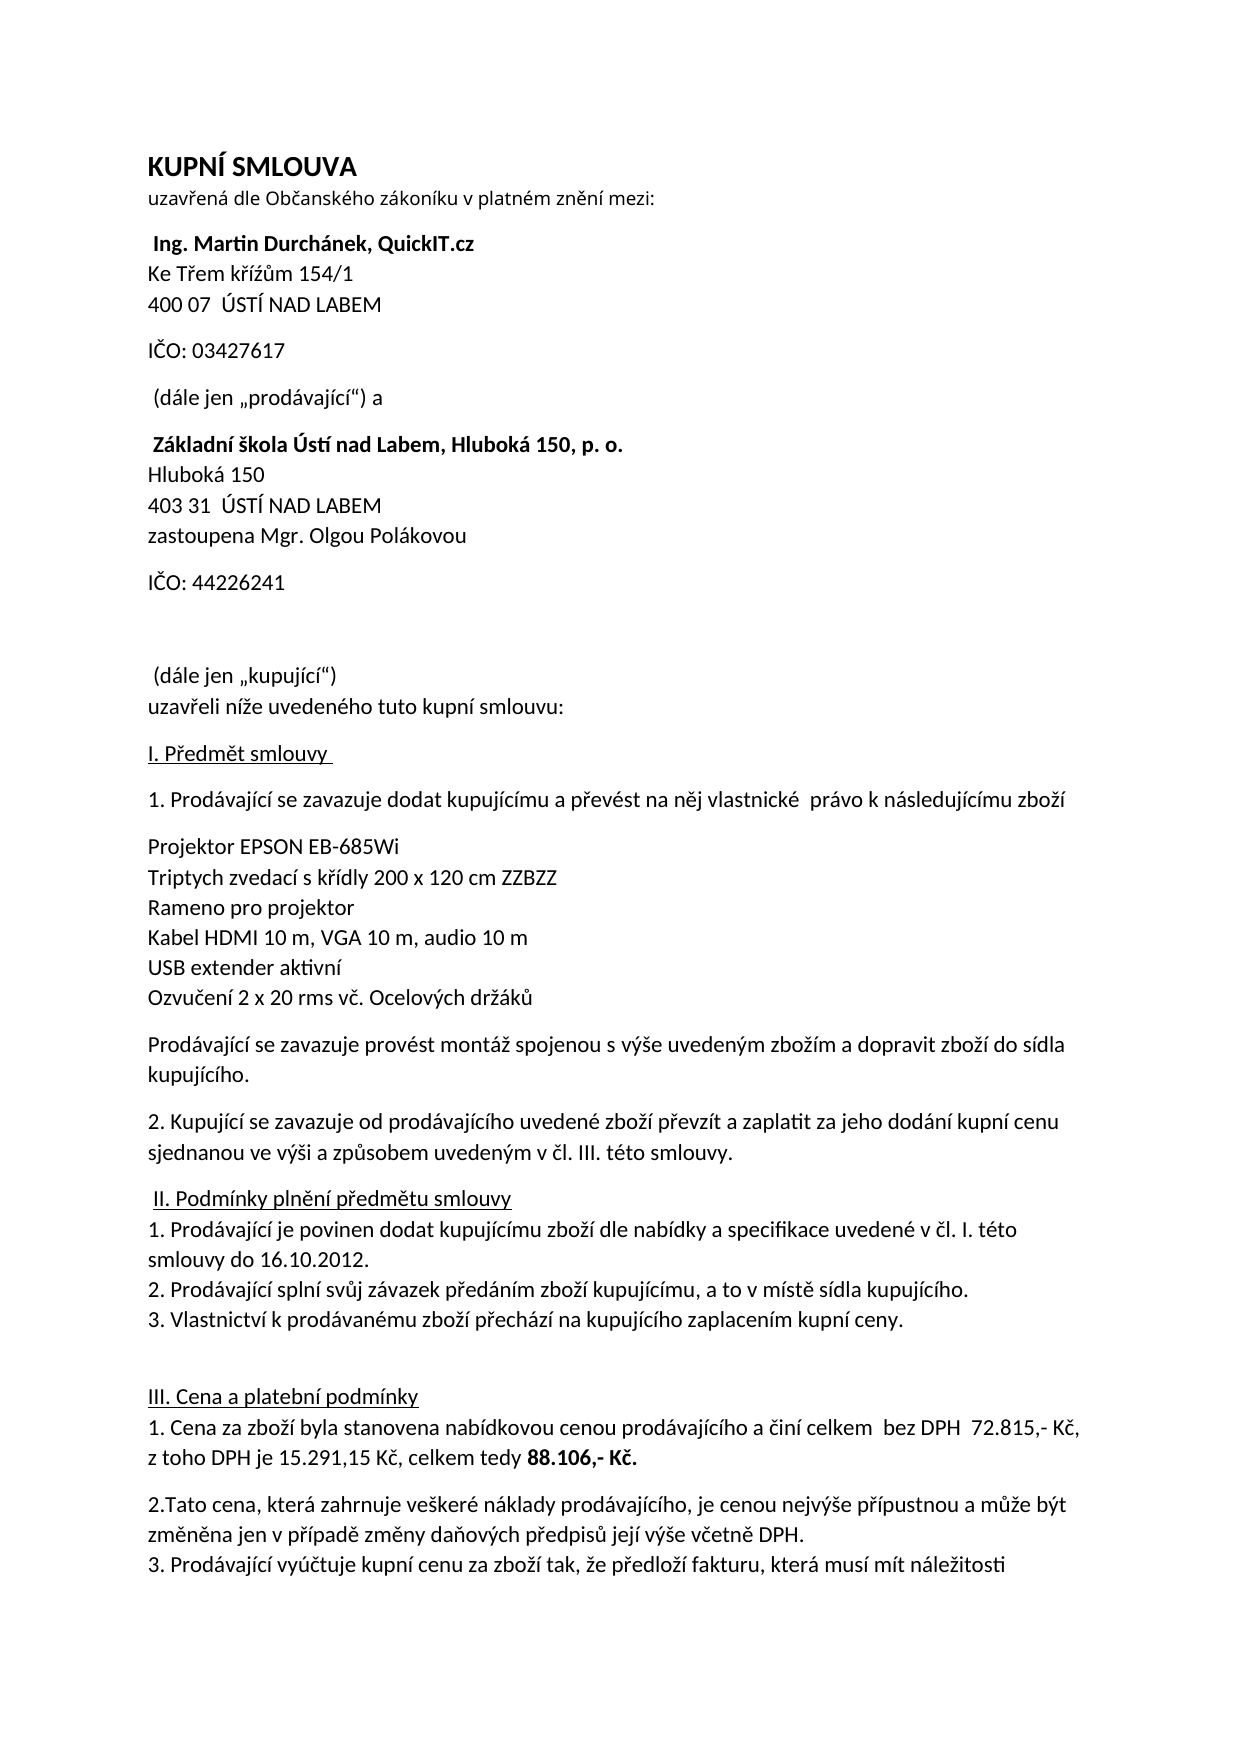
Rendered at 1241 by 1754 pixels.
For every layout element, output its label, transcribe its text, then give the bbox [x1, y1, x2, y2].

text I. Předmět smlouvy [148, 739, 1093, 767]
text (dále jen „prodávající“) a [148, 383, 1093, 412]
text Projektor EPSON EB-685Wi Triptych zvedací s křídly 200 x 120 cm ZZBZZ Rameno pro projektor Kabel HDMI 10 m, VGA 10 m, audio 10 m USB extender aktivní Ozvučení 2 x 20 rms vč. Ocelových držáků [148, 832, 1093, 1012]
text Základní škola Ústí nad Labem, Hluboká 150, p. o. Hluboká 150 403 31 ÚSTÍ NAD LABEM zastoupena Mgr. Olgou Polákovou [148, 430, 1093, 549]
text IČO: 03427617 [148, 337, 1093, 365]
text (dále jen „kupující“) uzavřeli níže uvedeného tuto kupní smlouvu: [148, 662, 1093, 720]
text Prodávající se zavazuje provést montáž spojenou s výše uvedeným zbožím a dopravit zboží do sídla kupujícího. [148, 1030, 1093, 1089]
text KUPNÍ SMLOUVA uzavřená dle Občanského zákoníku v platném znění mezi: [148, 148, 1093, 211]
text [148, 1490, 1093, 1578]
text II. Podmínky plnění předmětu smlouvy 1. Prodávající je povinen dodat kupujícímu zboží dle nabídky a specifikace uvedené v čl. I. této smlouvy do 16.10.2012. 2. Prodávající splní svůj závazek předáním zboží kupujícímu, a to v místě sídla kupujícího. 3. Vlastnictví k prodávanému zboží přechází na kupujícího zaplacením kupní ceny. [148, 1184, 1093, 1364]
text 1. Prodávající se zavazuje dodat kupujícímu a převést na něj vlastnické právo k následujícímu zboží [148, 786, 1093, 814]
text IČO: 44226241 [148, 568, 1093, 596]
text III. Cena a platební podmínky 1. Cena za zboží byla stanovena nabídkovou cenou prodávajícího a činí celkem bez DPH 72.815,- Kč, z toho DPH je 15.291,15 Kč, celkem tedy 88.106,- Kč. [148, 1382, 1093, 1471]
text Ing. Martin Durchánek, QuickIT.cz Ke Třem kříźům 154/1 400 07 ÚSTÍ NAD LABEM [148, 229, 1093, 318]
text 2. Kupující se zavazuje od prodávajícího uvedené zboží převzít a zaplatit za jeho dodání kupní cenu sjednanou ve výši a způsobem uvedeným v čl. III. této smlouvy. [148, 1107, 1093, 1166]
